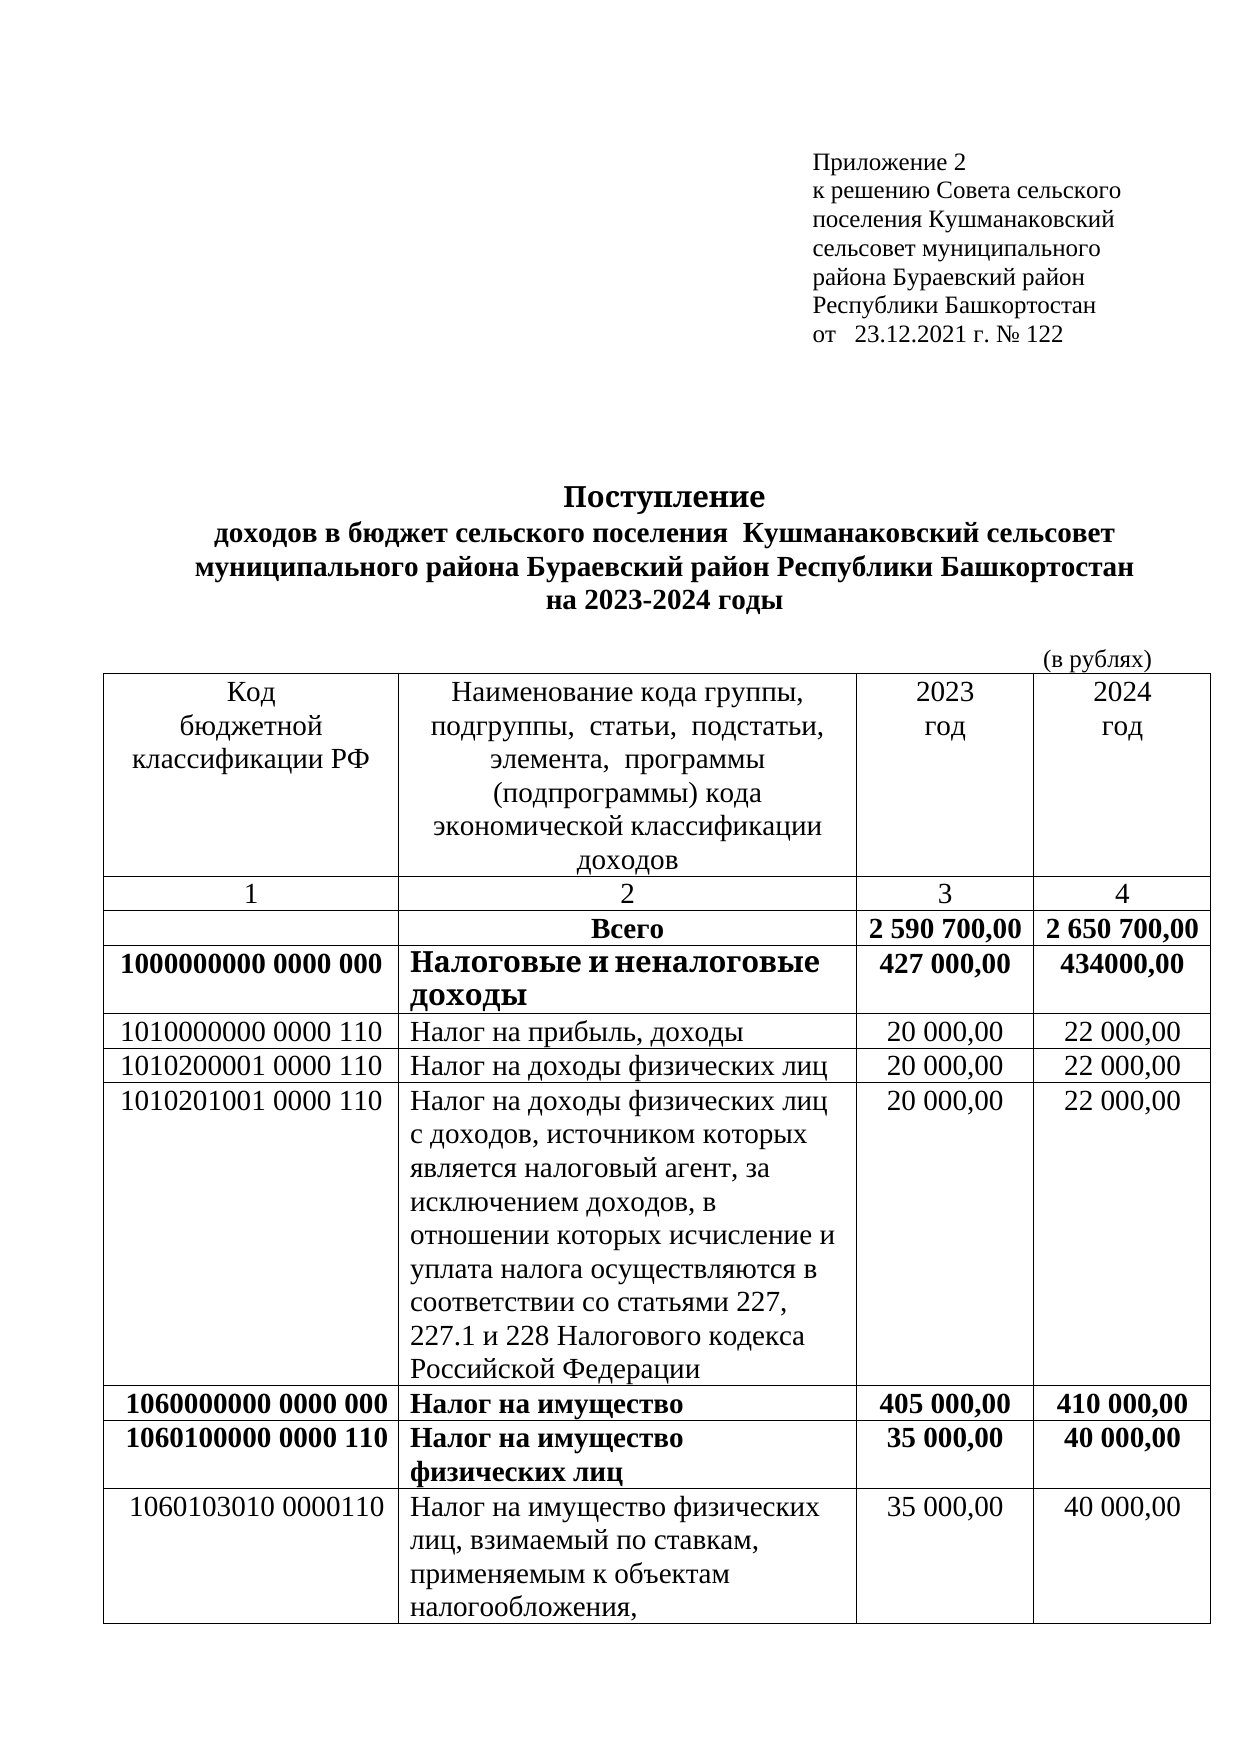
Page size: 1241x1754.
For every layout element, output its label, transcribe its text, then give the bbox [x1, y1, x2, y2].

table_cell Налог на имущество физических лиц [399, 1421, 856, 1488]
table_cell 2 [399, 877, 856, 910]
table_cell 405 000,00 [857, 1386, 1033, 1419]
table_cell Налог на доходы физических лиц [399, 1049, 856, 1082]
text доходов в бюджет сельского поселения Кушманаковский сельсовет муниципального района Бураевский район Республики Башкортостан [177, 515, 1152, 582]
text от 23.12.. № 122 [812, 319, 1152, 348]
table_cell 1000000000 0000 000 [104, 946, 398, 1013]
table_cell 1060103010 0000110 [104, 1489, 398, 1623]
table_cell 1060100000 0000 110 [104, 1421, 398, 1488]
table_cell 410 000,00 [1034, 1386, 1210, 1419]
table_cell 22 000,00 [1034, 1083, 1210, 1385]
table_cell 22 000,00 [1034, 1049, 1210, 1082]
table_cell 20 000,00 [857, 1049, 1033, 1082]
table_header 2023 год [857, 674, 1033, 876]
table_cell [104, 911, 398, 945]
text Приложение 2 [812, 147, 1152, 176]
table_cell 20 000,00 [857, 1014, 1033, 1047]
table_cell Налог на имущество [399, 1386, 856, 1419]
text (в рублях) [177, 644, 1152, 673]
table_cell 40 000,00 [1034, 1489, 1210, 1623]
table_cell 20 000,00 [857, 1083, 1033, 1385]
table_cell 427 000,00 [857, 946, 1033, 1013]
table_cell 22 000,00 [1034, 1014, 1210, 1047]
subtitle Поступление [177, 482, 1152, 515]
table_cell 1010200001 0000 110 [104, 1049, 398, 1082]
table_cell Всего [399, 911, 856, 945]
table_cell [399, 1489, 856, 1623]
table_cell 2 650 700,00 [1034, 911, 1210, 945]
table_cell 2 590 700,00 [857, 911, 1033, 945]
table_cell Налог на доходы физических лиц с доходов, источником которых является налоговый агент, за исключением доходов, в отношении которых исчисление и уплата налога осуществляются в соответствии со статьями 227, 227.1 и 228 Налогового кодекса Российской Федерации [399, 1083, 856, 1385]
table_header 2024 год [1034, 674, 1210, 876]
table_cell 40 000,00 [1034, 1421, 1210, 1488]
text к решению Совета сельского поселения Кушманаковский сельсовет муниципального района Бураевский район Республики Башкортостан [812, 176, 1152, 319]
table_cell 1 [104, 877, 398, 910]
table_cell 35 000,00 [857, 1489, 1033, 1623]
table_cell 434000,00 [1034, 946, 1210, 1013]
table_cell 1060000000 0000 000 [104, 1386, 398, 1419]
table_cell Налоговые и неналоговые доходы [399, 946, 856, 1013]
table_cell Налог на прибыль, доходы [399, 1014, 856, 1047]
table_header Наименование кода группы, подгруппы, статьи, подстатьи, элемента, программы (подпрограммы) кода экономической классификации доходов [399, 674, 856, 876]
table_cell 1010000000 0000 110 [104, 1014, 398, 1047]
table_cell 35 000,00 [857, 1421, 1033, 1488]
table_header Код бюджетной классификации РФ [104, 674, 398, 876]
table_cell 1010201001 0000 110 [104, 1083, 398, 1385]
table_cell 4 [1034, 877, 1210, 910]
table_cell 3 [857, 877, 1033, 910]
text на 2023-2024 годы [177, 582, 1152, 616]
